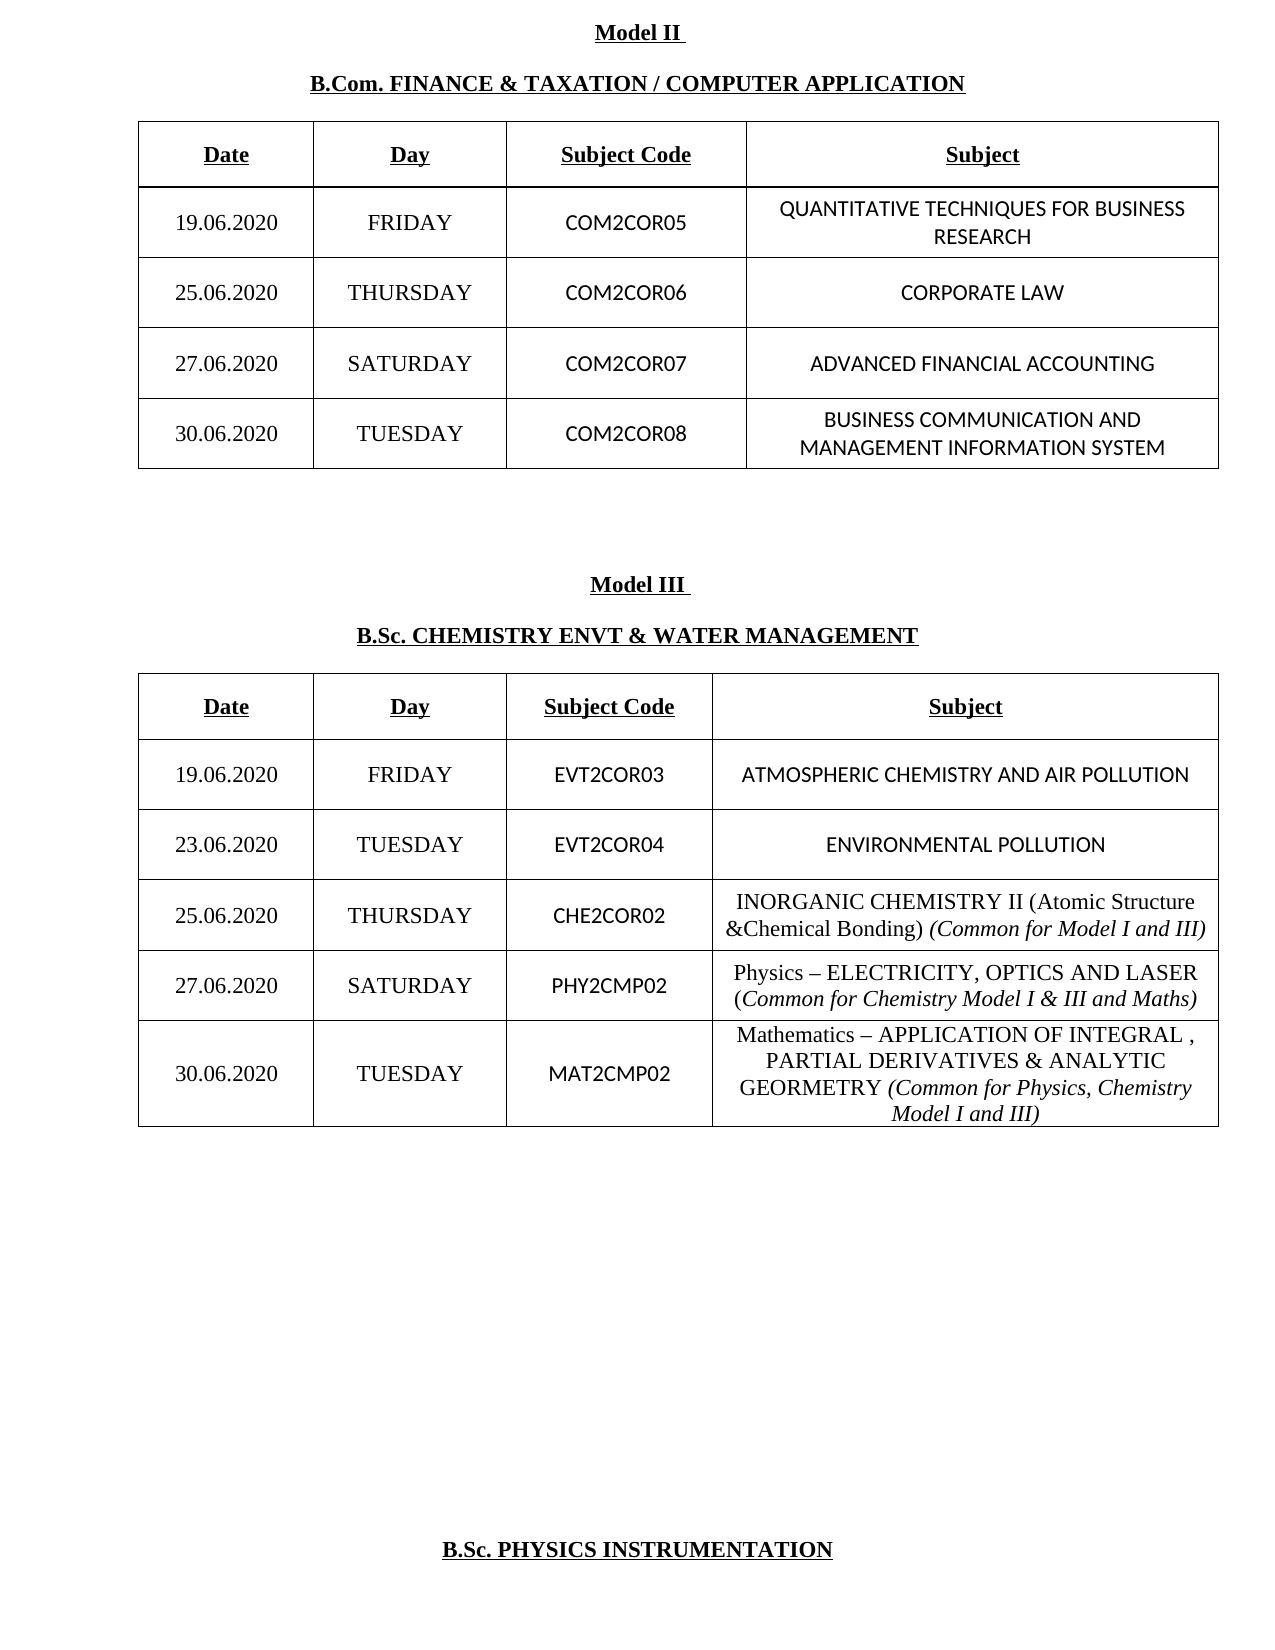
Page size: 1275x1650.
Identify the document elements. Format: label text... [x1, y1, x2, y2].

table_cell TUESDAY [314, 1021, 506, 1126]
table_cell COM2COR05 [507, 188, 746, 257]
table_cell FRIDAY [314, 188, 506, 257]
table_header Day [314, 122, 506, 186]
text B.Com. FINANCE & TAXATION / COMPUTER APPLICATION [56, 70, 1219, 96]
table_cell ATMOSPHERIC CHEMISTRY AND AIR POLLUTION [713, 740, 1218, 809]
table_cell 30.06.2020 [139, 1021, 313, 1126]
table_cell 25.06.2020 [139, 880, 313, 949]
table_cell TUESDAY [314, 810, 506, 879]
table_header Subject Code [507, 674, 712, 738]
table_cell FRIDAY [314, 740, 506, 809]
table_header Date [139, 122, 313, 186]
table_cell PHY2CMP02 [507, 951, 712, 1020]
table_cell 25.06.2020 [139, 258, 313, 327]
table_cell 27.06.2020 [139, 328, 313, 397]
table_cell THURSDAY [314, 880, 506, 949]
table_cell Mathematics – APPLICATION OF INTEGRAL , PARTIAL DERIVATIVES & ANALYTIC GEORMETRY (Common for Physics, Chemistry Model I and III) [713, 1021, 1218, 1126]
table_header Subject [713, 674, 1218, 738]
table_cell ADVANCED FINANCIAL ACCOUNTING [747, 328, 1218, 397]
text Model III [56, 571, 1219, 597]
table_header Day [314, 674, 506, 738]
table_cell SATURDAY [314, 328, 506, 397]
table_cell 19.06.2020 [139, 188, 313, 257]
table_header Subject Code [507, 122, 746, 186]
table_header Subject [747, 122, 1218, 186]
table_cell QUANTITATIVE TECHNIQUES FOR BUSINESS RESEARCH [747, 188, 1218, 257]
table_cell BUSINESS COMMUNICATION AND MANAGEMENT INFORMATION SYSTEM [747, 399, 1218, 468]
table_cell EVT2COR03 [507, 740, 712, 809]
table_cell THURSDAY [314, 258, 506, 327]
table_header Date [139, 674, 313, 738]
table_cell 27.06.2020 [139, 951, 313, 1020]
table_cell 30.06.2020 [139, 399, 313, 468]
table_cell MAT2CMP02 [507, 1021, 712, 1126]
table_cell INORGANIC CHEMISTRY II (Atomic Structure &Chemical Bonding) (Common for Model I and III) [713, 880, 1218, 949]
table_cell CORPORATE LAW [747, 258, 1218, 327]
table_cell 19.06.2020 [139, 740, 313, 809]
table_cell COM2COR08 [507, 399, 746, 468]
table_cell TUESDAY [314, 399, 506, 468]
table_cell 23.06.2020 [139, 810, 313, 879]
table_cell COM2COR07 [507, 328, 746, 397]
text B.Sc. CHEMISTRY ENVT & WATER MANAGEMENT [56, 622, 1219, 648]
text Model II [56, 19, 1219, 45]
text B.Sc. PHYSICS INSTRUMENTATION [56, 1536, 1219, 1562]
table_cell SATURDAY [314, 951, 506, 1020]
table_cell CHE2COR02 [507, 880, 712, 949]
table_cell EVT2COR04 [507, 810, 712, 879]
table_cell ENVIRONMENTAL POLLUTION [713, 810, 1218, 879]
table_cell Physics – ELECTRICITY, OPTICS AND LASER (Common for Chemistry Model I & III and Maths) [713, 951, 1218, 1020]
table_cell COM2COR06 [507, 258, 746, 327]
